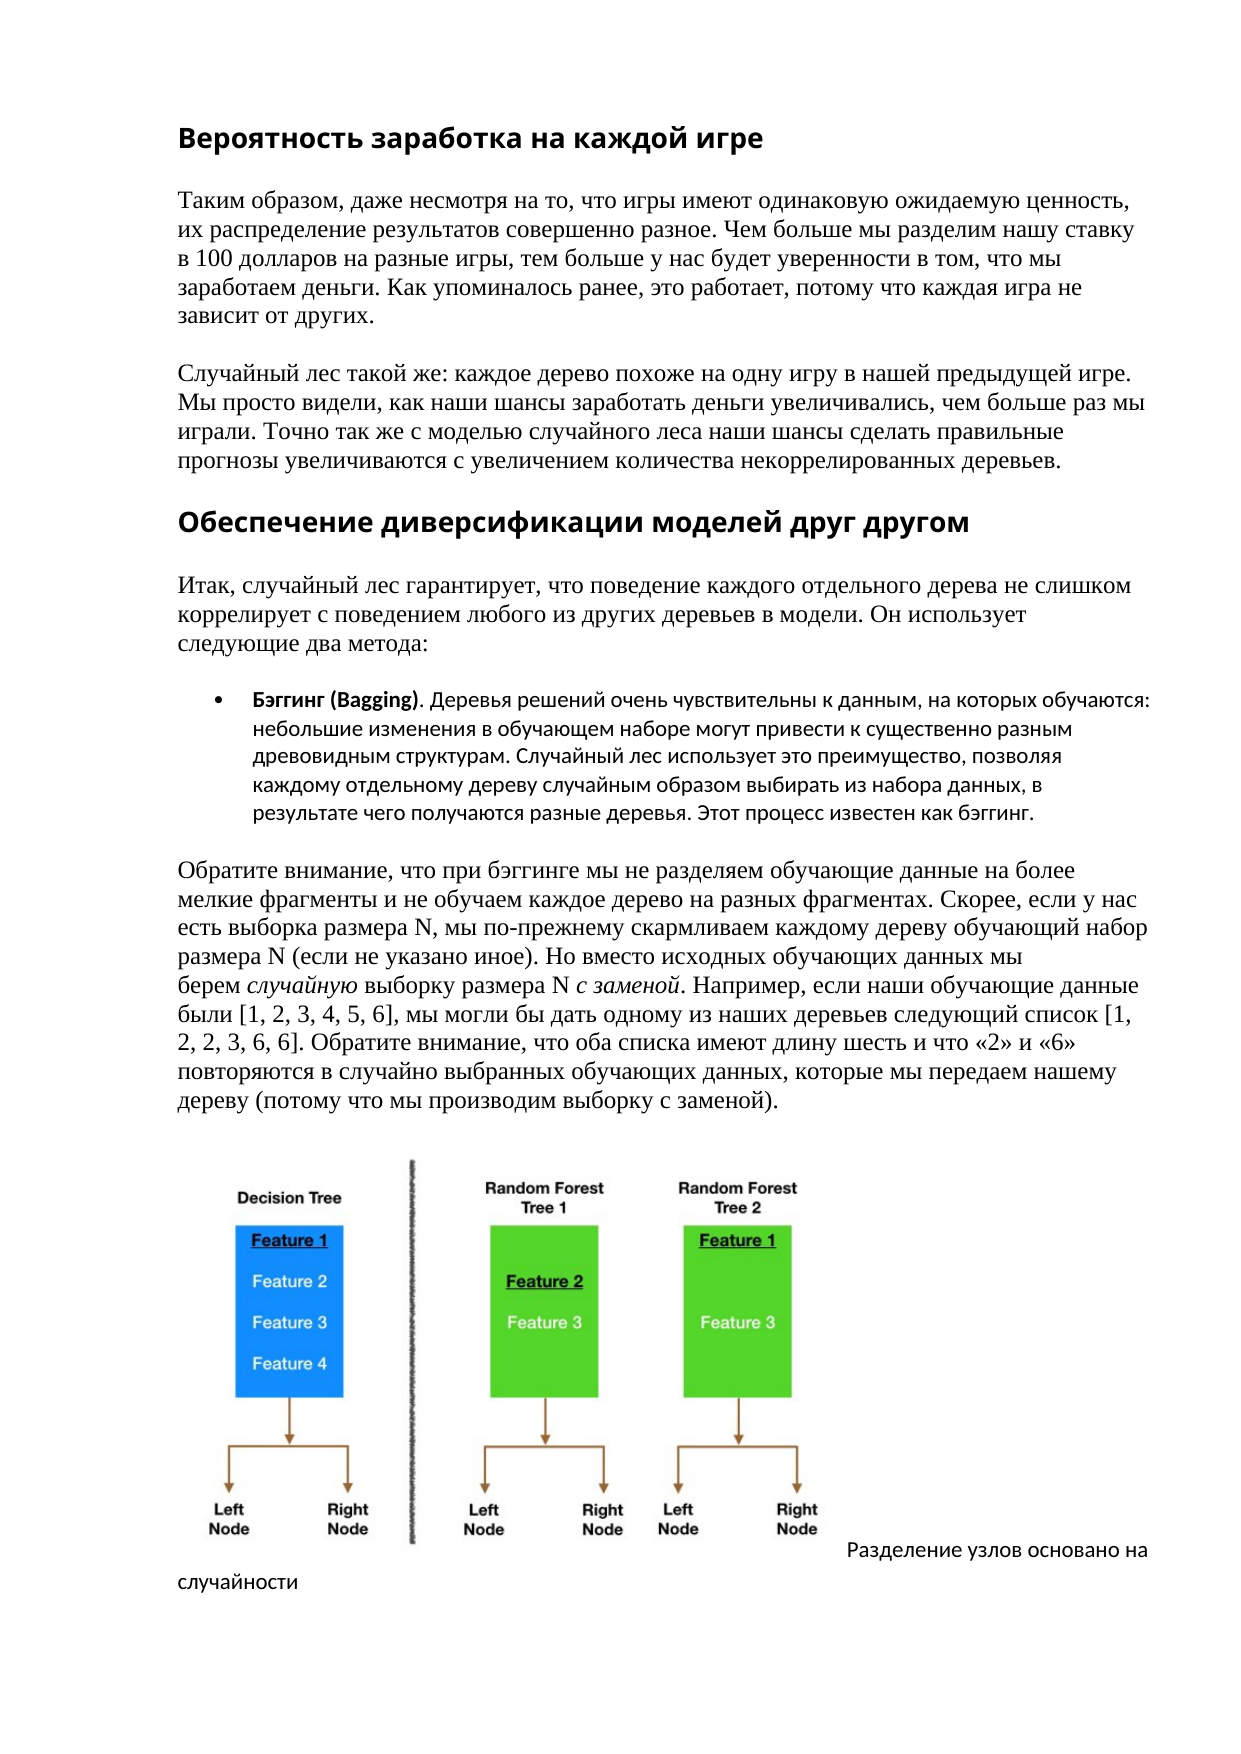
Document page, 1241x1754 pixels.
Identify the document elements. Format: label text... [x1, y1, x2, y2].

subtitle Вероятность заработка на каждой игре [177, 118, 1152, 156]
picture [177, 1142, 847, 1558]
text Обратите внимание, что при бэггинге мы не разделяем обучающие данные на более мелкие фрагменты и не обучаем каждое дерево на разных фрагментах. Скорее, если у нас есть выборка размера N, мы по-прежнему скармливаем каждому дереву обучающий набор размера N (если не указано иное). Но вместо исходных обучающих данных мы берем случайную выборку размера N с заменой. Например, если наши обучающие данные были [1, 2, 3, 4, 5, 6], мы могли бы дать одному из наших деревьев следующий список [1, 2, 2, 3, 6, 6]. Обратите внимание, что оба списка имеют длину шесть и что «2» и «6» повторяются в случайно выбранных обучающих данных, которые мы передаем нашему дереву (потому что мы производим выборку с заменой). [177, 855, 1152, 1114]
text Случайный лес такой же: каждое дерево похоже на одну игру в нашей предыдущей игре. Мы просто видели, как наши шансы заработать деньги увеличивались, чем больше раз мы играли. Точно так же с моделью случайного леса наши шансы сделать правильные прогнозы увеличиваются с увеличением количества некоррелированных деревьев. [177, 358, 1152, 473]
subtitle Обеспечение диверсификации моделей друг другом [177, 503, 1152, 541]
text Таким образом, даже несмотря на то, что игры имеют одинаковую ожидаемую ценность, их распределение результатов совершенно разное. Чем больше мы разделим нашу ставку в 100 долларов на разные игры, тем больше у нас будет уверенности в том, что мы заработаем деньги. Как упоминалось ранее, это работает, потому что каждая игра не зависит от других. [177, 186, 1152, 329]
text Итак, случайный лес гарантирует, что поведение каждого отдельного дерева не слишком коррелирует с поведением любого из других деревьев в модели. Он использует следующие два метода: [177, 570, 1152, 656]
list Бэггинг (Bagging). Деревья решений очень чувствительны к данным, на которых обучаются: небольшие изменения в обучающем наборе могут привести к существенно разным древовидным структурам. Случайный лес использует это преимущество, позволяя каждому отдельному дереву случайным образом выбирать из набора данных, в результате чего получаются разные деревья. Этот процесс известен как бэггинг. [215, 686, 1152, 826]
